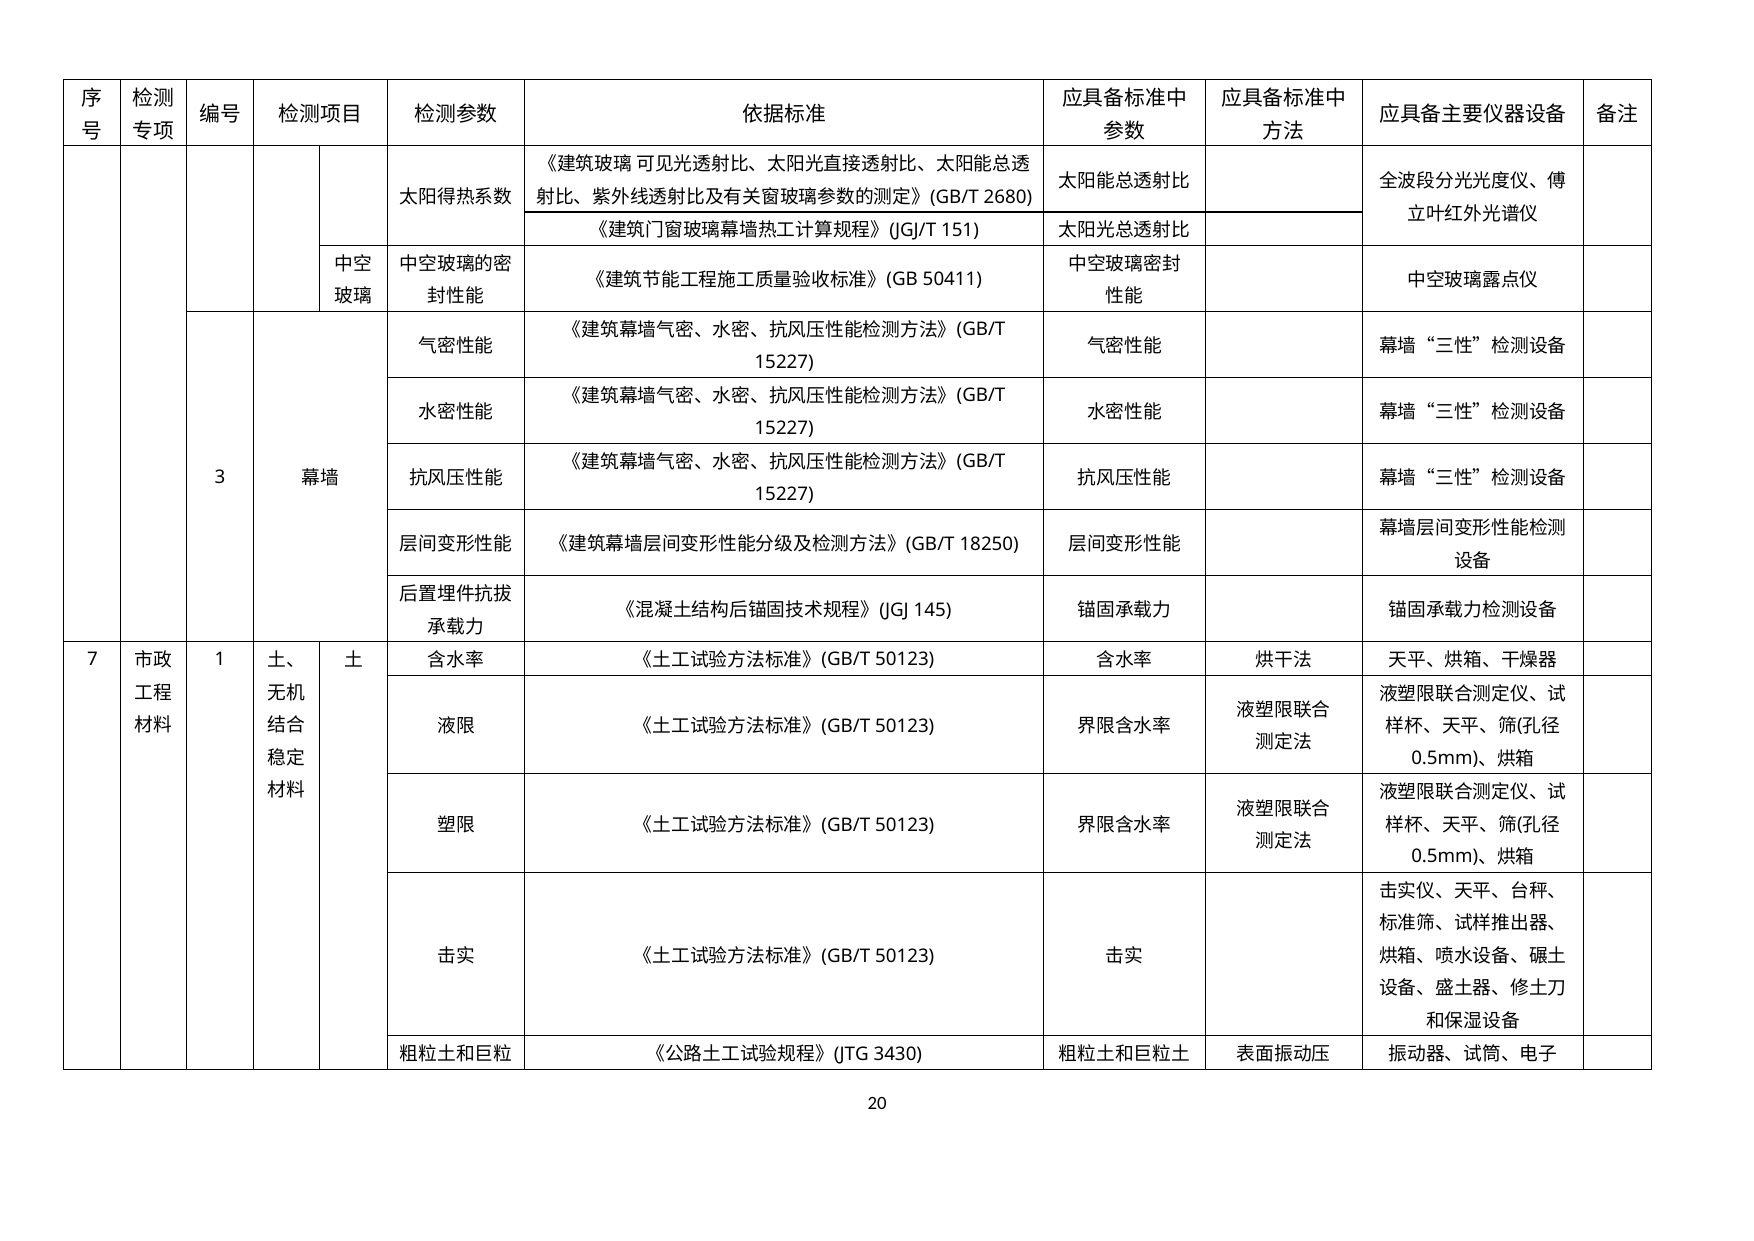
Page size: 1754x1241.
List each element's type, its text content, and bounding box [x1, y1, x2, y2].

table_cell 中空玻璃露点仪 [1363, 246, 1583, 311]
table_cell 液塑限联合测定仪、试样杯、天平、筛(孔径0.5mm)、烘箱 [1363, 676, 1583, 773]
table_cell 《土工试验方法标准》(GB/T 50123) [525, 774, 1043, 872]
table_cell 击实 [388, 873, 524, 1035]
table_cell [1206, 378, 1362, 443]
table_cell 全波段分光光度仪、傅立叶红外光谱仪 [1363, 146, 1583, 245]
table_cell 市政工程材料 [121, 642, 186, 1069]
table_header 编号 [187, 80, 253, 145]
table_cell 击实仪、天平、台秤、标准筛、试样推出器、烘箱、喷水设备、碾土设备、盛土器、修土刀和保湿设备 [1363, 873, 1583, 1035]
table_cell 太阳光总透射比 [1044, 213, 1205, 245]
table_cell 液塑限联合 测定法 [1206, 676, 1362, 773]
table_cell 7 [64, 642, 120, 1069]
table_cell 幕墙 [254, 312, 387, 641]
table_header 依据标准 [525, 80, 1043, 145]
table_cell [1206, 246, 1362, 311]
table_cell [1206, 873, 1362, 1035]
table_cell 幕墙层间变形性能检测设备 [1363, 510, 1583, 575]
table_cell 抗风压性能 [1044, 444, 1205, 509]
table_cell 中空玻璃的密封性能 [388, 246, 524, 311]
table_cell 水密性能 [388, 378, 524, 443]
table_cell 《建筑节能工程施工质量验收标准》(GB 50411) [525, 246, 1043, 311]
table_cell 水密性能 [1044, 378, 1205, 443]
table_header 检测 专项 [121, 80, 186, 145]
table_cell [1584, 146, 1651, 245]
table_cell 《土工试验方法标准》(GB/T 50123) [525, 676, 1043, 773]
table_header 应具备标准中方法 [1206, 80, 1362, 145]
table_header 检测项目 [254, 80, 387, 145]
table_cell [1584, 378, 1651, 443]
table_cell 振动器、试筒、电子秤、标准筛、钢尺、烘箱、秒表 [1363, 1036, 1583, 1069]
table_header 序号 [64, 80, 120, 145]
table_cell 《建筑幕墙气密、水密、抗风压性能检测方法》(GB/T 15227) [525, 312, 1043, 377]
table_cell 界限含水率 [1044, 774, 1205, 872]
table_cell [1206, 213, 1362, 245]
table_cell [1584, 642, 1651, 675]
table_cell 天平、烘箱、干燥器 [1363, 642, 1583, 675]
table_cell 粗粒土和巨粒土最大干密度 [1044, 1036, 1205, 1069]
table_header 备注 [1584, 80, 1651, 145]
table_cell [1584, 1036, 1651, 1069]
table_cell 中空玻璃 [320, 246, 387, 311]
table_cell [1584, 576, 1651, 641]
table_cell 气密性能 [388, 312, 524, 377]
table_cell 含水率 [388, 642, 524, 675]
table_cell 中空玻璃密封 性能 [1044, 246, 1205, 311]
table_cell [1206, 576, 1362, 641]
table_cell [1206, 312, 1362, 377]
table_cell 表面振动压 实仪法 [1206, 1036, 1362, 1069]
table_header 应具备标准中 参数 [1044, 80, 1205, 145]
table_cell [1206, 510, 1362, 575]
table_cell [1584, 510, 1651, 575]
table_header 检测参数 [388, 80, 524, 145]
table_cell 抗风压性能 [388, 444, 524, 509]
table_cell 气密性能 [1044, 312, 1205, 377]
table_cell 含水率 [1044, 642, 1205, 675]
table_cell 太阳能总透射比 [1044, 146, 1205, 211]
table_cell 3 [187, 312, 253, 641]
table_cell 《建筑门窗玻璃幕墙热工计算规程》(JGJ/T 151) [525, 213, 1043, 245]
table_cell 粗粒土和巨粒土最大干密度 [388, 1036, 524, 1069]
table_header 应具备主要仪器设备 [1363, 80, 1583, 145]
table_cell [1584, 873, 1651, 1035]
table_cell 《建筑幕墙气密、水密、抗风压性能检测方法》(GB/T 15227) [525, 378, 1043, 443]
table_cell [1584, 676, 1651, 773]
table_cell 界限含水率 [1044, 676, 1205, 773]
table_cell 《土工试验方法标准》(GB/T 50123) [525, 642, 1043, 675]
table_cell 《建筑幕墙气密、水密、抗风压性能检测方法》(GB/T 15227) [525, 444, 1043, 509]
table_cell 击实 [1044, 873, 1205, 1035]
table_cell 层间变形性能 [1044, 510, 1205, 575]
table_cell [1206, 444, 1362, 509]
table_cell 幕墙“三性”检测设备 [1363, 378, 1583, 443]
table_cell 太阳得热系数 [388, 146, 524, 245]
table_cell 《土工试验方法标准》(GB/T 50123) [525, 873, 1043, 1035]
table_cell [1584, 246, 1651, 311]
table_cell 1 [187, 642, 253, 1069]
table_cell 塑限 [388, 774, 524, 872]
table_cell 后置埋件抗拔承载力 [388, 576, 524, 641]
table_cell [1584, 312, 1651, 377]
table_cell [1584, 774, 1651, 872]
table_cell 烘干法 [1206, 642, 1362, 675]
table_cell 层间变形性能 [388, 510, 524, 575]
table_cell 幕墙“三性”检测设备 [1363, 312, 1583, 377]
table_cell 液限 [388, 676, 524, 773]
table_cell 《公路土工试验规程》(JTG 3430) [525, 1036, 1043, 1069]
table_cell 土、无机结合稳定材料 [254, 642, 319, 1069]
table_cell 液塑限联合 测定法 [1206, 774, 1362, 872]
table_cell 锚固承载力检测设备 [1363, 576, 1583, 641]
table_cell 土 [320, 642, 387, 1069]
table_cell 液塑限联合测定仪、试样杯、天平、筛(孔径0.5mm)、烘箱 [1363, 774, 1583, 872]
table_cell 锚固承载力 [1044, 576, 1205, 641]
table_cell [1206, 146, 1362, 211]
table_cell 《建筑幕墙层间变形性能分级及检测方法》(GB/T 18250) [525, 510, 1043, 575]
table_cell [1584, 444, 1651, 509]
table_cell 幕墙“三性”检测设备 [1363, 444, 1583, 509]
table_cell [525, 146, 1043, 211]
table_cell 《混凝土结构后锚固技术规程》(JGJ 145) [525, 576, 1043, 641]
